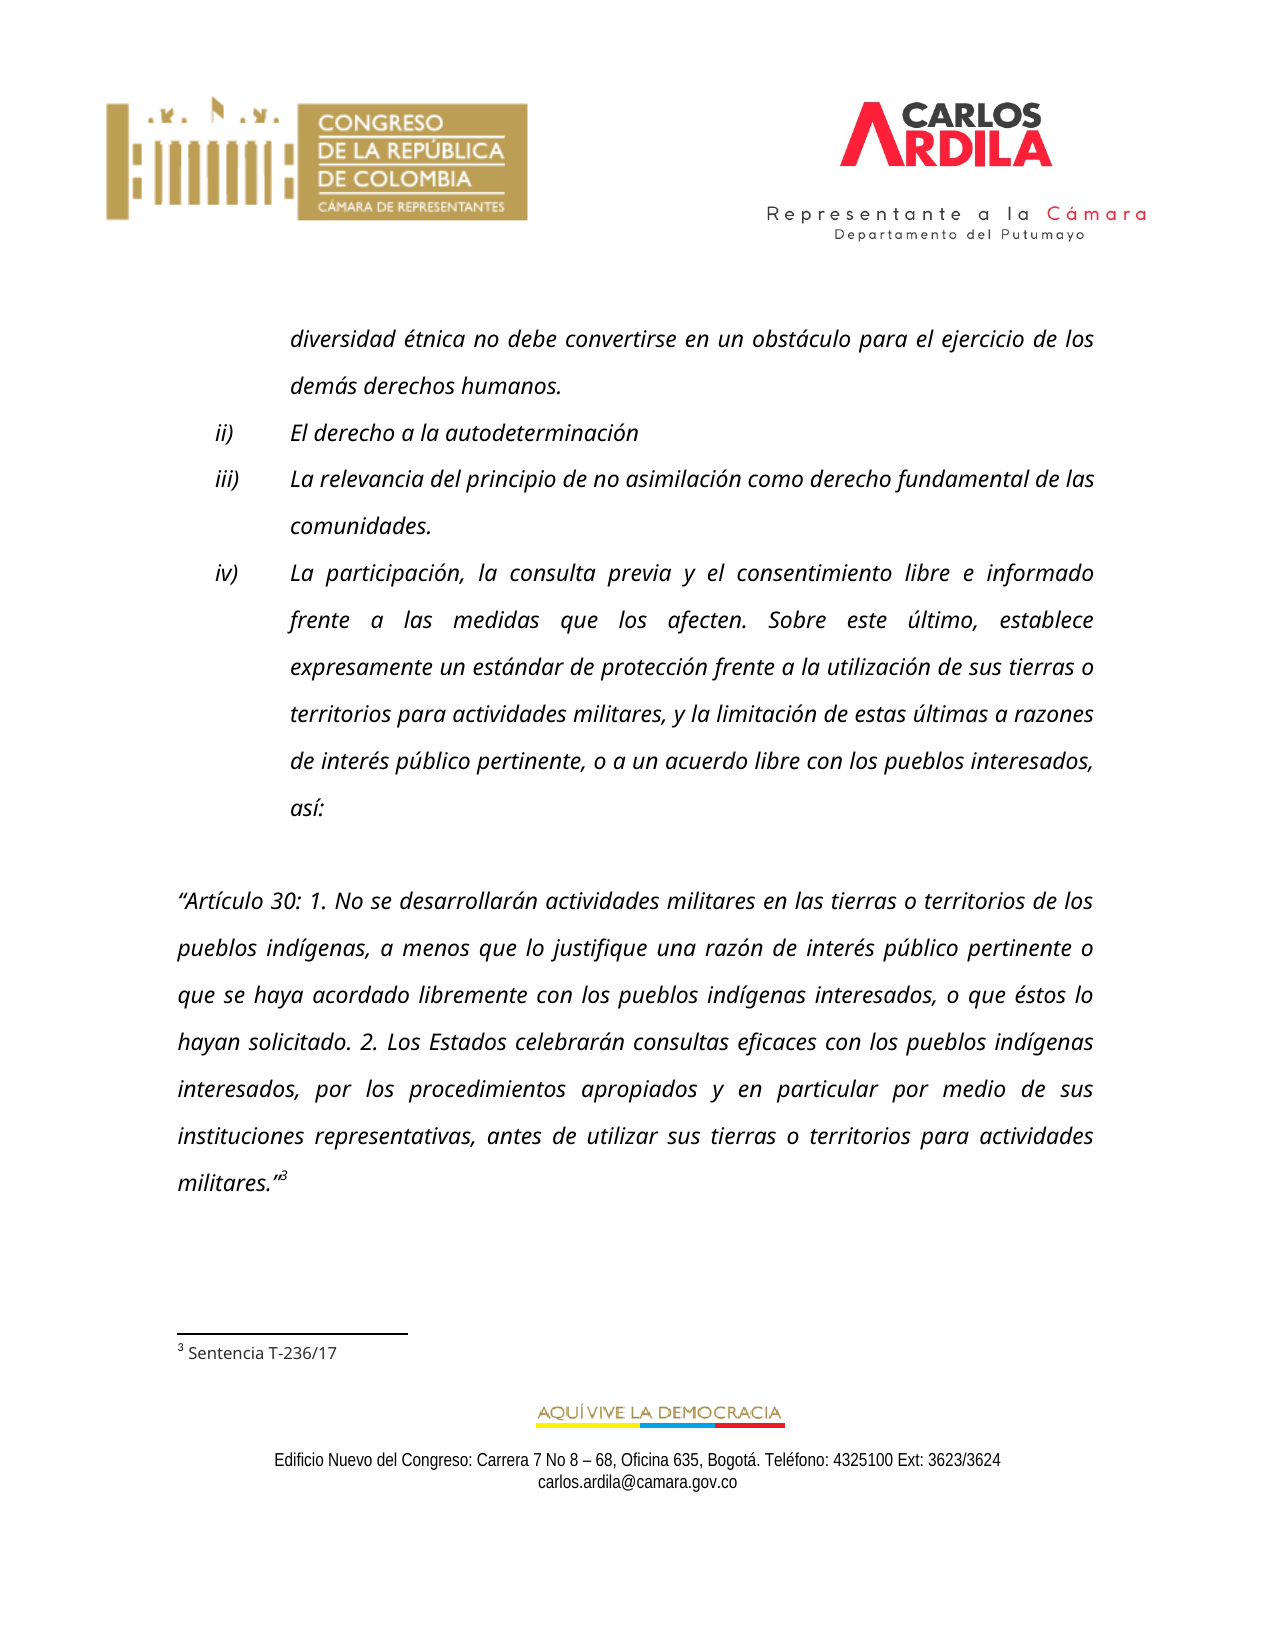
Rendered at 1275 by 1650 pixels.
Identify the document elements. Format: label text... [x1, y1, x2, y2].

picture [743, 83, 1164, 255]
list La participación, la consulta previa y el consentimiento libre e informado frente a las medidas que los afecten. Sobre este último, establece expresamente un estándar de protección frente a la utilización de sus tierras o territorios para actividades militares, y la limitación de estas últimas a razones de interés público pertinente, o a un acuerdo libre con los pueblos interesados, así: [215, 557, 1098, 823]
list La relevancia del principio de no asimilación como derecho fundamental de las comunidades. [215, 463, 1098, 542]
text “Artículo 30: 1. No se desarrollarán actividades militares en las tierras o territorios de los pueblos indígenas, a menos que lo justifique una razón de interés público pertinente o que se haya acordado libremente con los pueblos indígenas interesados, o que éstos lo hayan solicitado. 2. Los Estados celebrarán consultas eficaces con los pueblos indígenas interesados, por los procedimientos apropiados y en particular por medio de sus instituciones representativas, antes de utilizar sus tierras o territorios para actividades militares.” [177, 885, 1098, 1198]
list El derecho a la autodeterminación [215, 417, 1098, 448]
picture [529, 1400, 790, 1429]
picture [97, 90, 543, 236]
